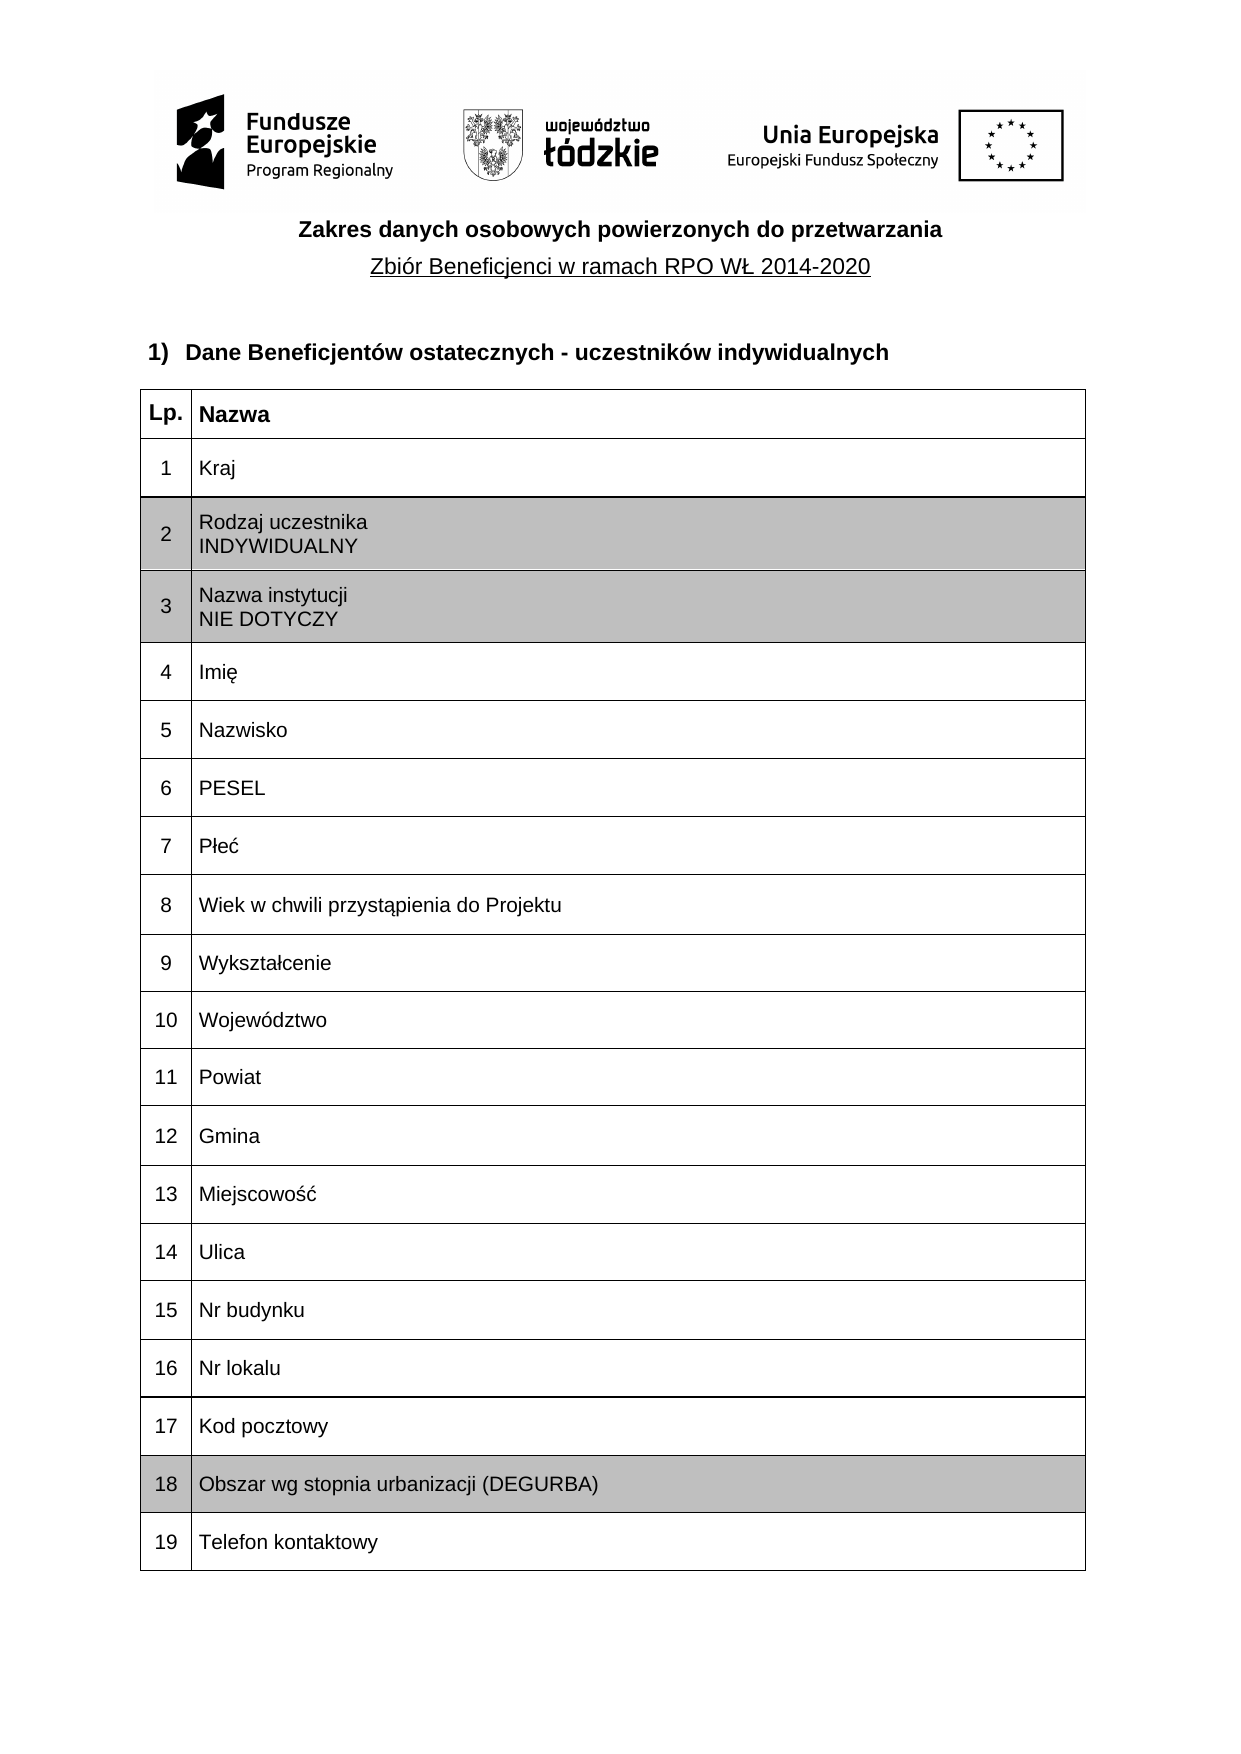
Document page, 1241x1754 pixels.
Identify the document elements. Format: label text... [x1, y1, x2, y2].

table_cell Województwo [192, 992, 1085, 1048]
table_cell Nazwa instytucji NIE DOTYCZY [192, 571, 1085, 642]
table_cell Miejscowość [192, 1166, 1085, 1223]
table_cell 10 [141, 992, 191, 1048]
table_cell Imię [192, 643, 1085, 700]
table_cell Wiek w chwili przystąpienia do Projektu [192, 875, 1085, 934]
table_cell Obszar wg stopnia urbanizacji (DEGURBA) [192, 1456, 1085, 1512]
table_cell Kod pocztowy [192, 1398, 1085, 1454]
table_cell 6 [141, 759, 191, 816]
table_cell Nazwisko [192, 701, 1085, 758]
table_cell Nr budynku [192, 1281, 1085, 1339]
table_cell 15 [141, 1281, 191, 1339]
table_cell 11 [141, 1049, 191, 1105]
table_cell 13 [141, 1166, 191, 1223]
table_header Nazwa [192, 390, 1085, 438]
table_cell Kraj [192, 439, 1085, 496]
table_cell 2 [141, 498, 191, 569]
table_cell 19 [141, 1513, 191, 1570]
table_cell Ulica [192, 1224, 1085, 1280]
table_cell PESEL [192, 759, 1085, 816]
table_cell 3 [141, 571, 191, 642]
table_cell 16 [141, 1340, 191, 1396]
table_cell 12 [141, 1106, 191, 1165]
picture [153, 70, 1087, 213]
table_cell Gmina [192, 1106, 1085, 1165]
list Dane Beneficjentów ostatecznych - uczestników indywidualnych [148, 338, 1092, 365]
table_cell 1 [141, 439, 191, 496]
table_cell Płeć [192, 817, 1085, 874]
table_cell 4 [141, 643, 191, 700]
table_cell Telefon kontaktowy [192, 1513, 1085, 1570]
table_cell 7 [141, 817, 191, 874]
table_cell 18 [141, 1456, 191, 1512]
text Zbiór Beneficjenci w ramach RPO WŁ 2014-2020 [148, 253, 1092, 279]
table_cell 17 [141, 1398, 191, 1454]
table_header Lp. [141, 390, 191, 438]
table_cell Powiat [192, 1049, 1085, 1105]
table_cell 8 [141, 875, 191, 934]
table_cell 14 [141, 1224, 191, 1280]
table_cell 9 [141, 935, 191, 991]
table_cell Rodzaj uczestnika INDYWIDUALNY [192, 498, 1085, 569]
table_cell Nr lokalu [192, 1340, 1085, 1396]
table_cell 5 [141, 701, 191, 758]
table_cell Wykształcenie [192, 935, 1085, 991]
